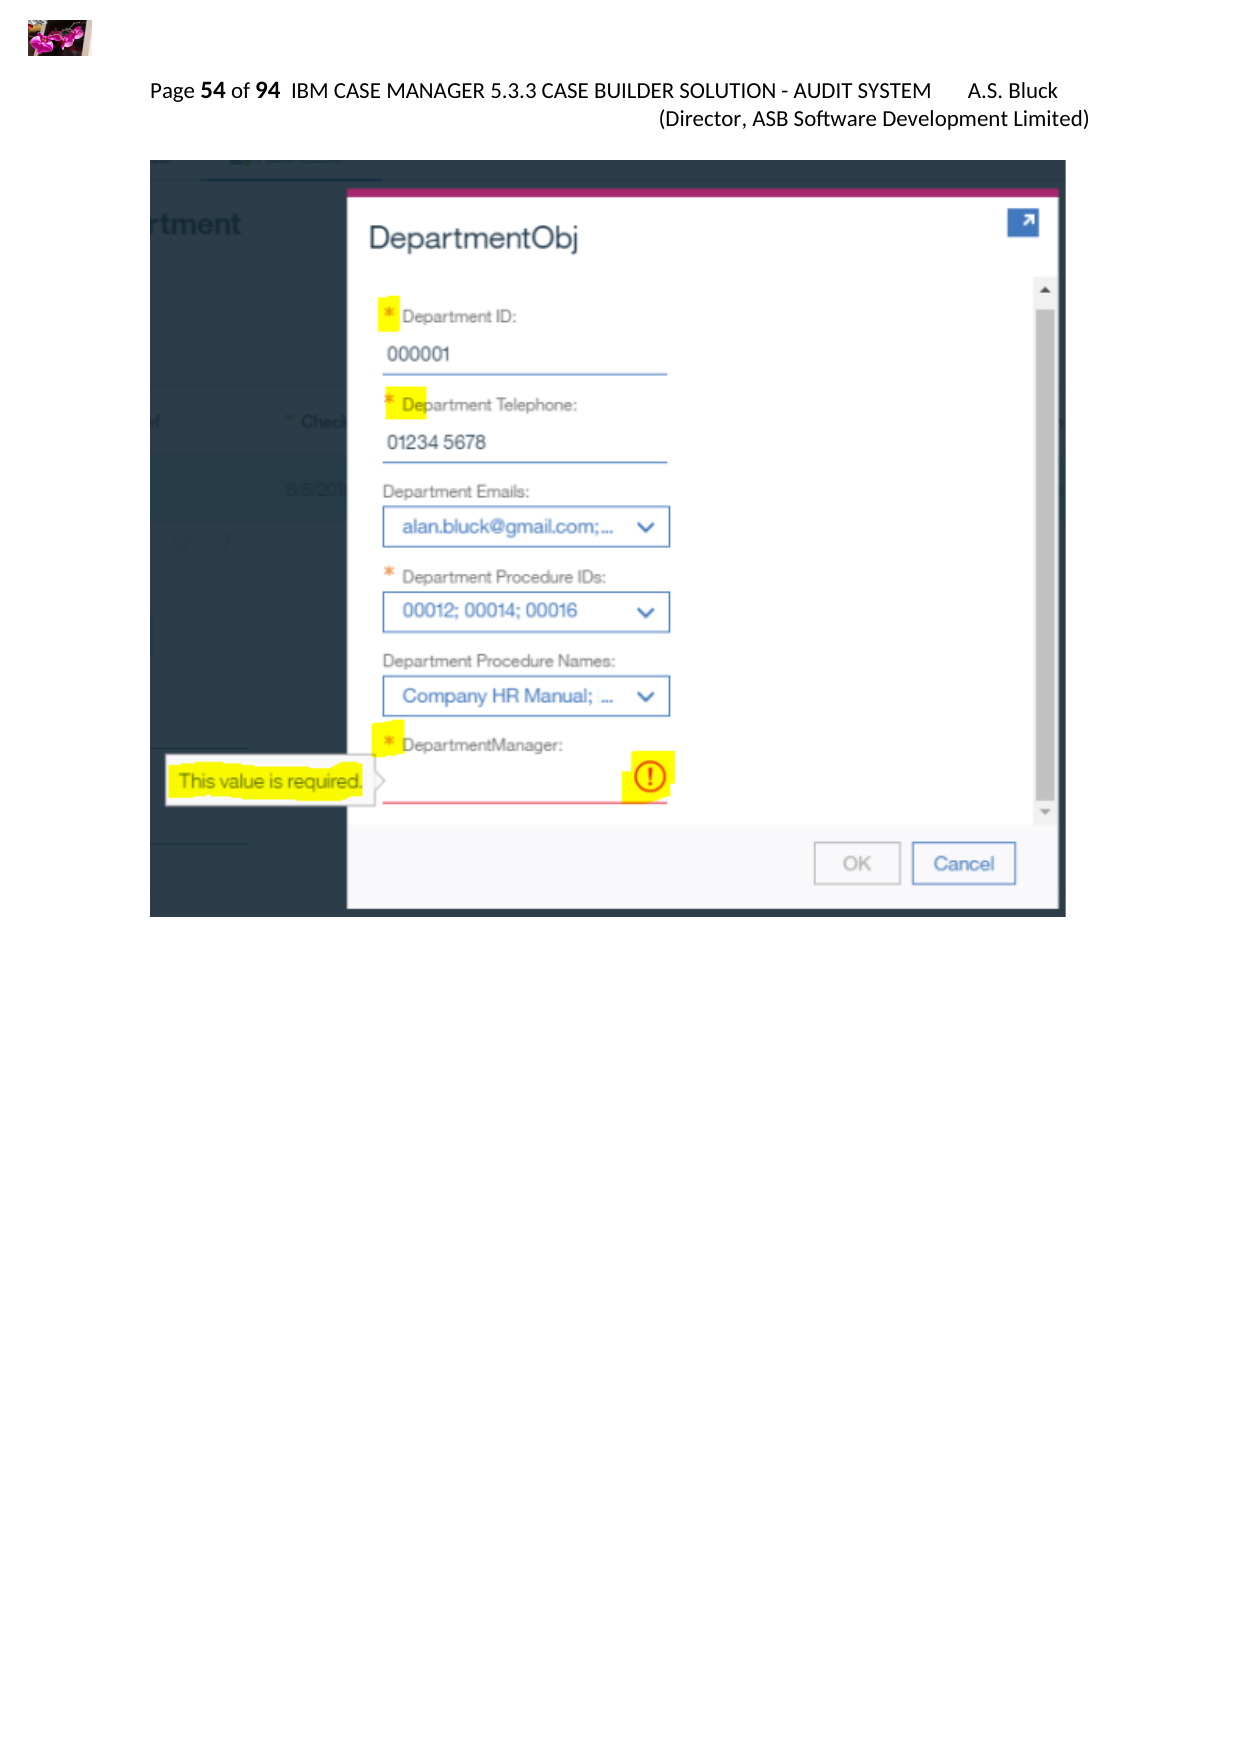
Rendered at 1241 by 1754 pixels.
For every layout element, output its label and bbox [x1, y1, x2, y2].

picture [28, 20, 92, 56]
picture [150, 160, 1066, 917]
